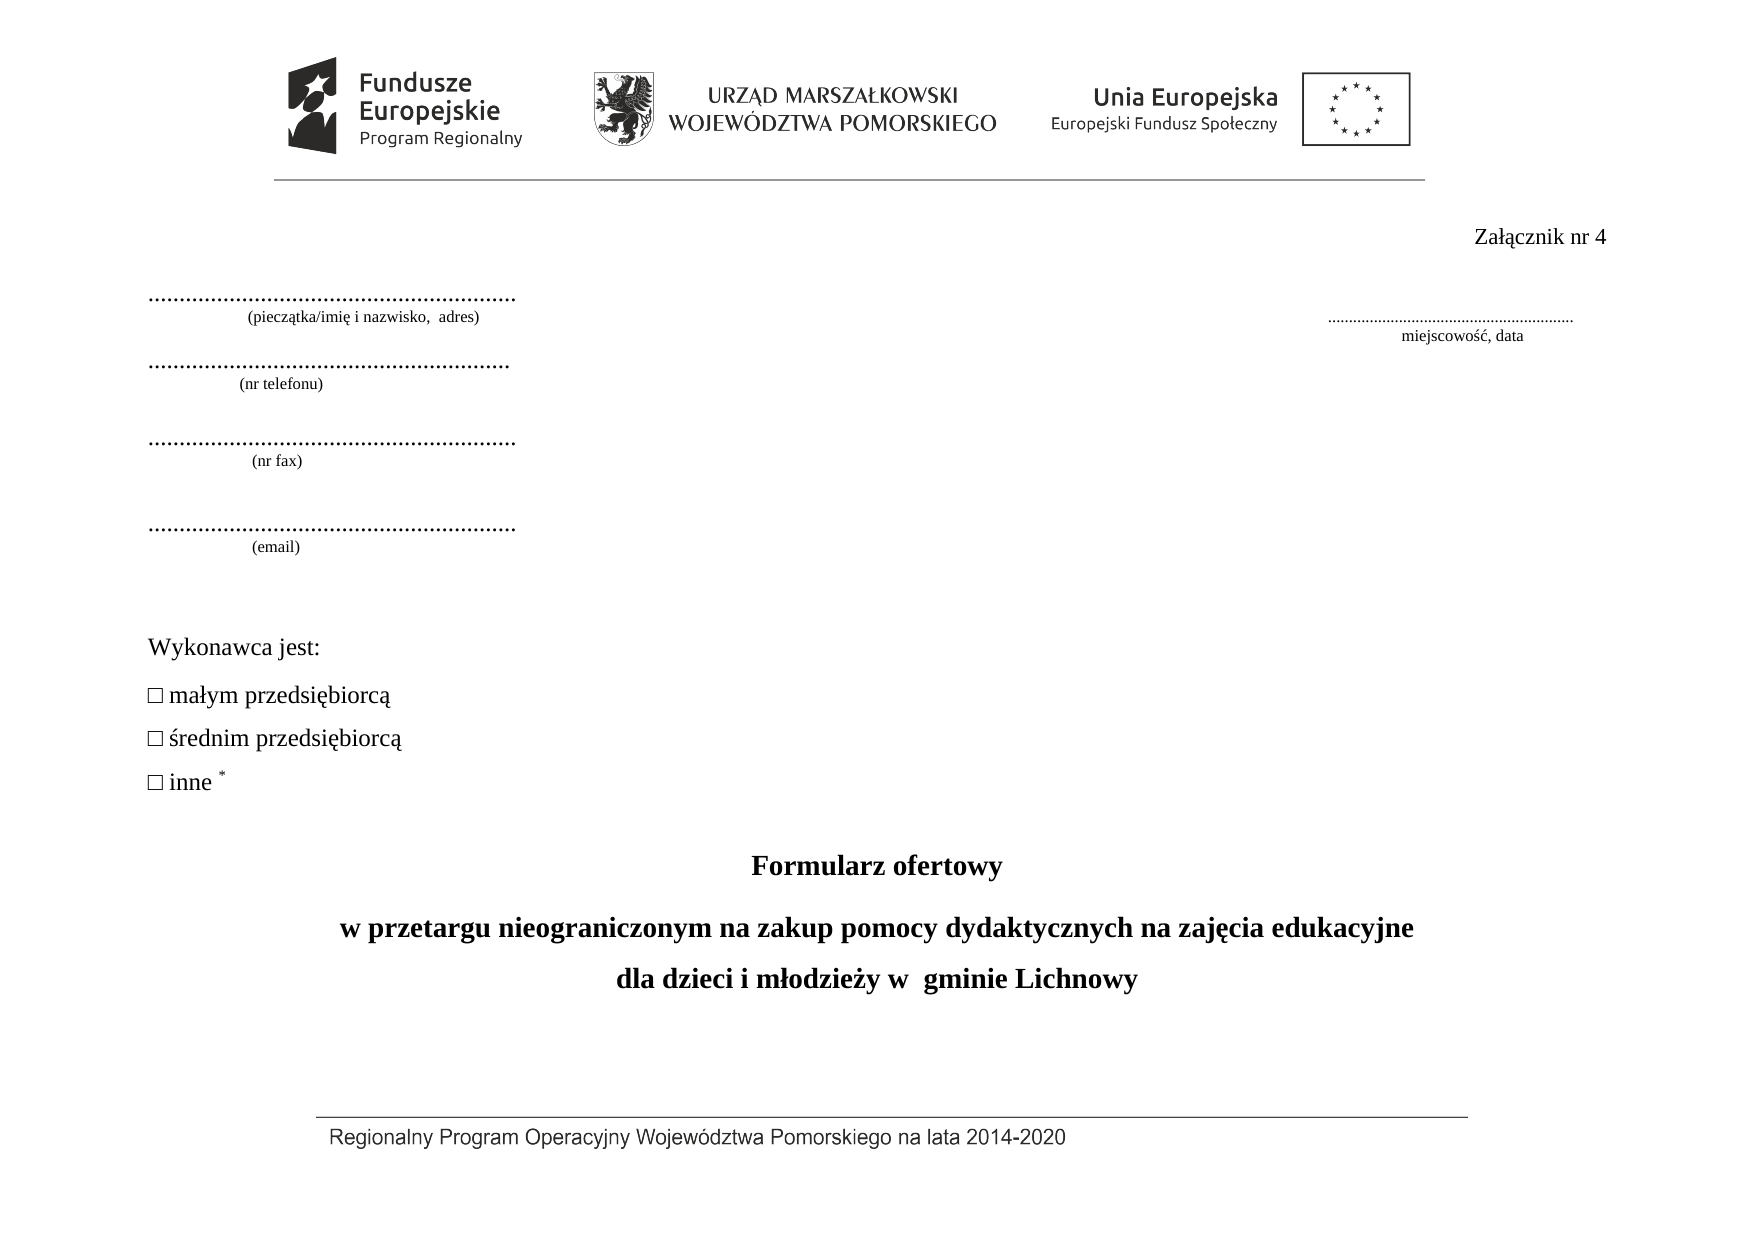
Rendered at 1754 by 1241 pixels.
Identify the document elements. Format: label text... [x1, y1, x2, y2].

text ........................................................... [148, 422, 1606, 450]
text dla dzieci i młodzieży w gminie Lichnowy [148, 961, 1606, 994]
text ........................................................... [148, 508, 1606, 537]
text w przetargu nieograniczonym na zakup pomocy dydaktycznych na zajęcia edukacyjne [148, 910, 1606, 944]
text (nr fax) [148, 450, 1606, 469]
text Formularz ofertowy [148, 848, 1606, 882]
text (nr telefonu) [148, 374, 1606, 393]
text (email) [148, 537, 1606, 556]
text □ średnim przedsiębiorcą [148, 723, 1606, 752]
text .......................................................... [148, 345, 1606, 374]
text miejscowość, data [1328, 326, 1606, 345]
picture [316, 1116, 1469, 1149]
text Załącznik nr 4 [885, 223, 1606, 249]
picture [273, 57, 1426, 181]
text □ inne * [148, 767, 1606, 795]
text □ małym przedsiębiorcą [148, 680, 1606, 709]
text ........................................................... [148, 278, 1606, 307]
text Wykonawca jest: [148, 632, 1606, 661]
text (pieczątka/imię i nazwisko, adres) ........................................................... [148, 307, 1606, 326]
